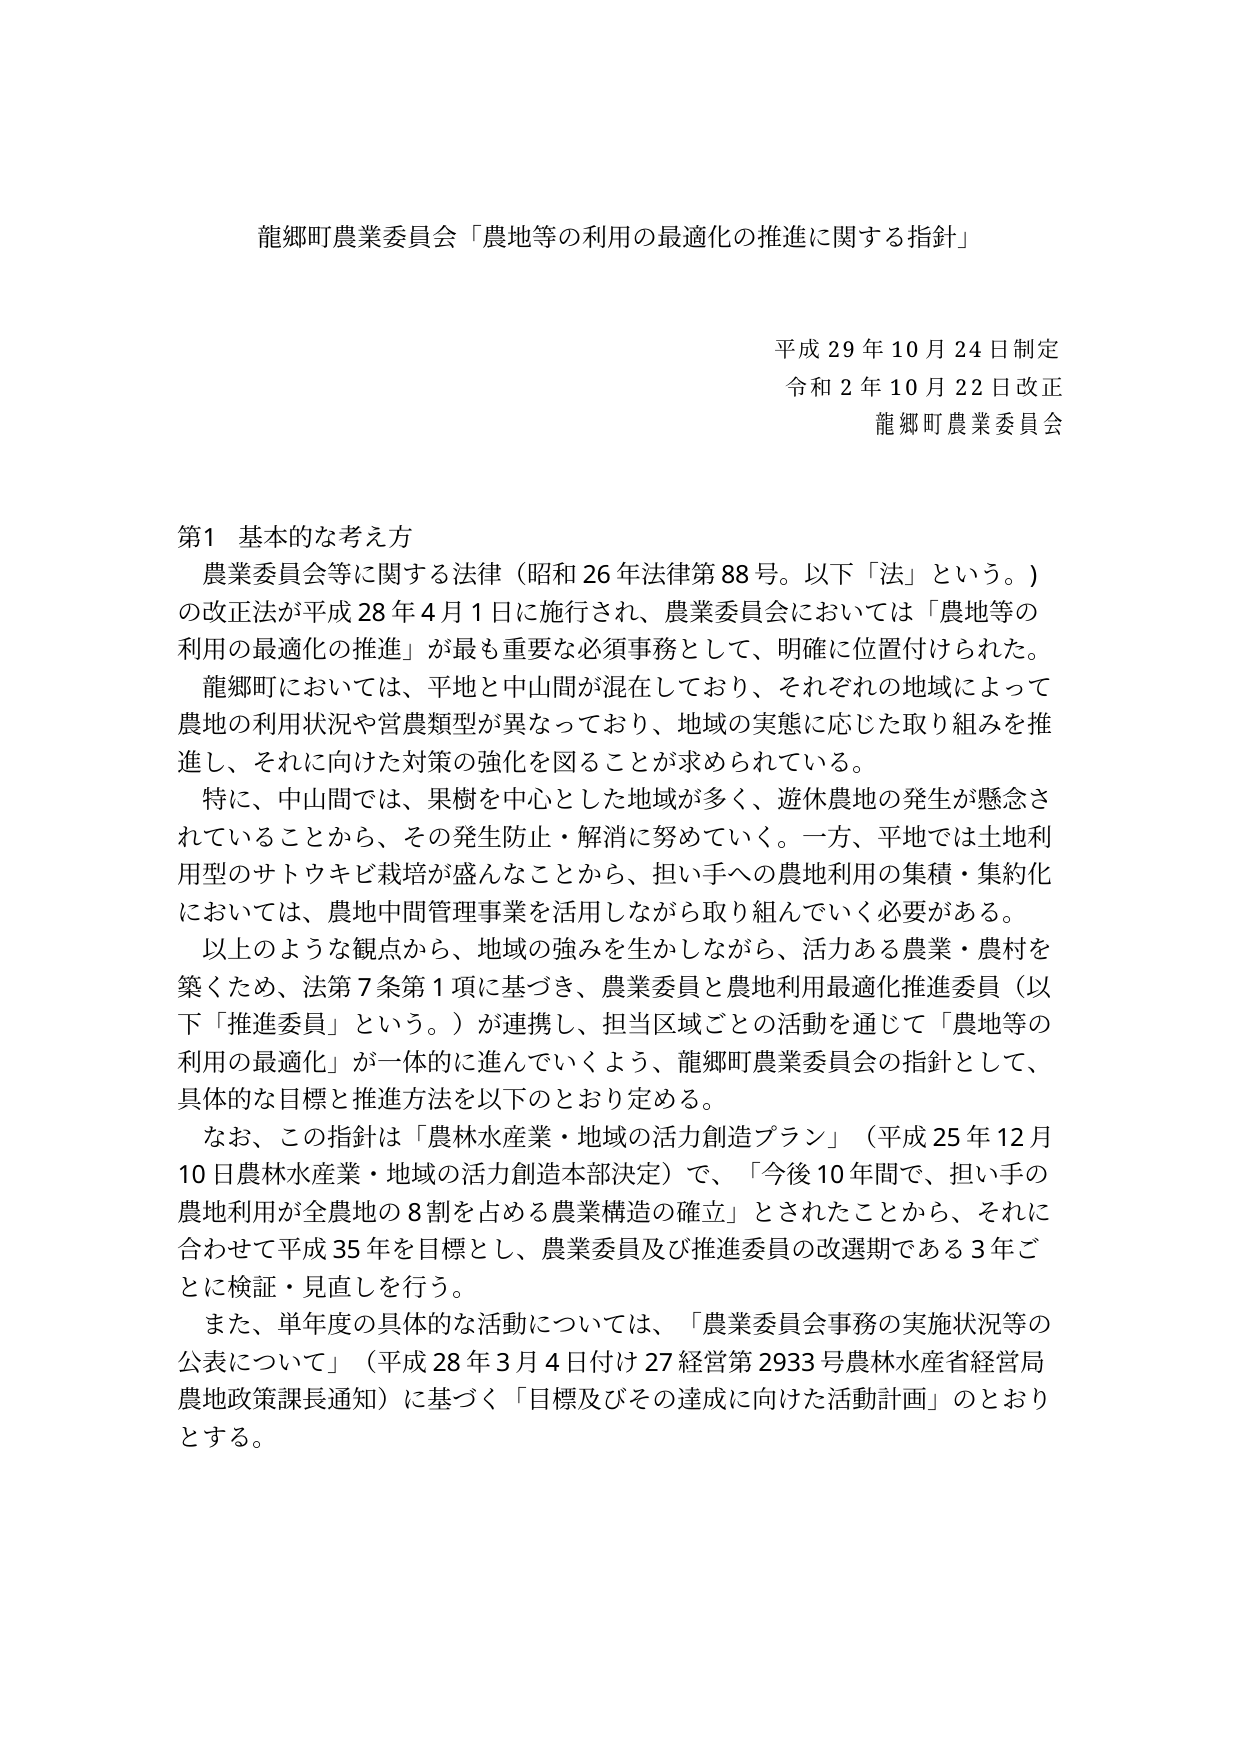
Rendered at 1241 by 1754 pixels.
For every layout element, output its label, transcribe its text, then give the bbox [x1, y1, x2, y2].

list 基本的な考え方 [177, 517, 1063, 554]
text 龍郷町農業委員会 [177, 404, 1063, 442]
text 平成29年10月24日制定 [177, 329, 1063, 367]
text 龍郷町農業委員会「農地等の利用の最適化の推進に関する指針」 [177, 217, 1063, 254]
text なお、この指針は「農林水産業・地域の活力創造プラン」（平成25年12月10日農林水産業・地域の活力創造本部決定）で、「今後10年間で、担い手の農地利用が全農地の8割を占める農業構造の確立」とされたことから、それに合わせて平成35年を目標とし、農業委員及び推進委員の改選期である3年ごとに検証・見直しを行う。 [177, 1117, 1063, 1304]
text また、単年度の具体的な活動については、「農業委員会事務の実施状況等の公表について」（平成28年3月4日付け27経営第2933号農林水産省経営局農地政策課長通知）に基づく「目標及びその達成に向けた活動計画」のとおりとする。 [177, 1304, 1063, 1454]
text 令和2年10月22日改正 [177, 367, 1063, 404]
text 以上のような観点から、地域の強みを生かしながら、活力ある農業・農村を築くため、法第7条第1項に基づき、農業委員と農地利用最適化推進委員（以下「推進委員」という。）が連携し、担当区域ごとの活動を通じて「農地等の利用の最適化」が一体的に進んでいくよう、龍郷町農業委員会の指針として、具体的な目標と推進方法を以下のとおり定める。 [177, 929, 1063, 1117]
text 農業委員会等に関する法律（昭和26年法律第88号。以下「法」という。) の改正法が平成28年4月1日に施行され、農業委員会においては「農地等の利用の最適化の推進」が最も重要な必須事務として、明確に位置付けられた。 [177, 554, 1063, 667]
text 龍郷町においては、平地と中山間が混在しており、それぞれの地域によって農地の利用状況や営農類型が異なっており、地域の実態に応じた取り組みを推進し、それに向けた対策の強化を図ることが求められている。 [177, 667, 1063, 779]
text 特に、中山間では、果樹を中心とした地域が多く、遊休農地の発生が懸念されていることから、その発生防止・解消に努めていく。一方、平地では土地利用型のサトウキビ栽培が盛んなことから、担い手への農地利用の集積・集約化においては、農地中間管理事業を活用しながら取り組んでいく必要がある。 [177, 779, 1063, 929]
